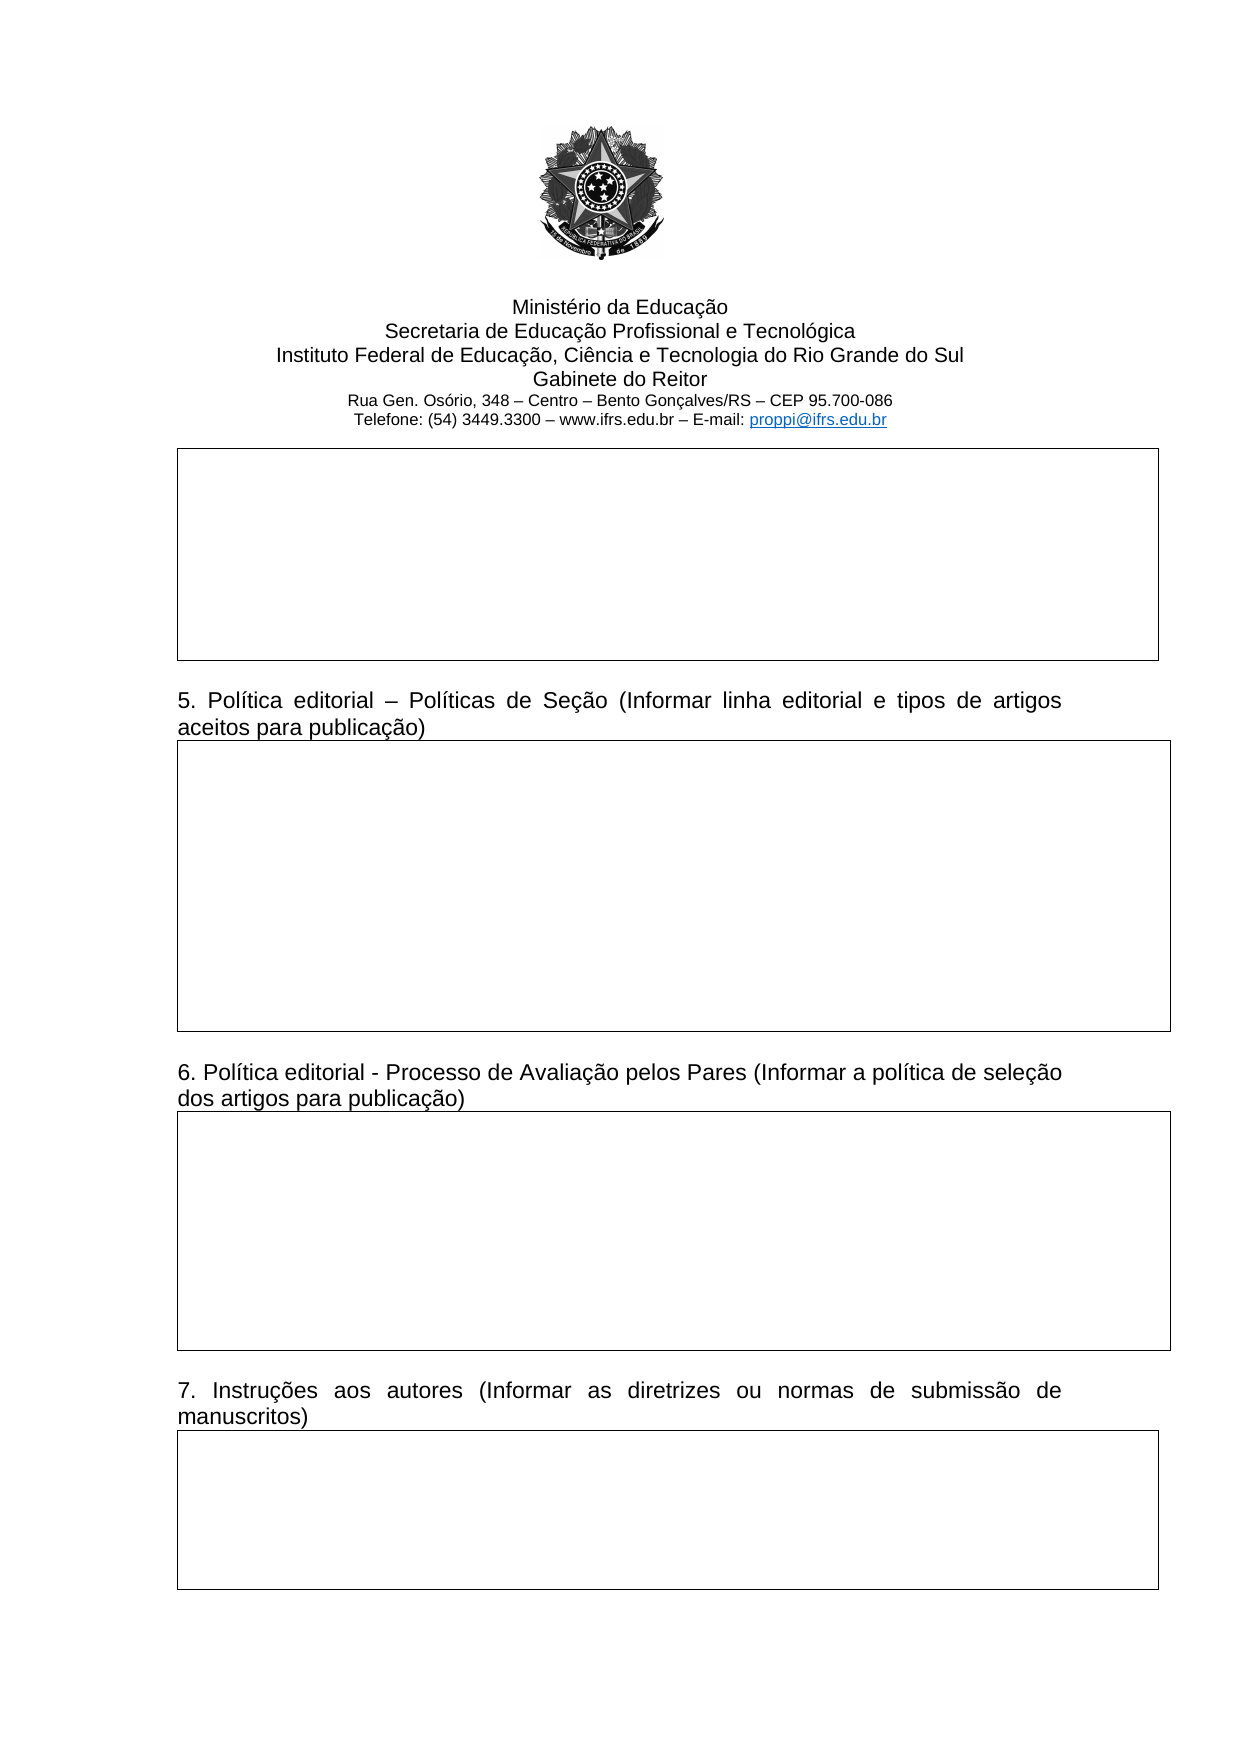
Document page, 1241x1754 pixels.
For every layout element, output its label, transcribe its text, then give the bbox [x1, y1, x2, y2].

table_header [178, 1112, 1170, 1349]
table_header [178, 1431, 1158, 1589]
picture [539, 126, 664, 260]
text 6. Política editorial - Processo de Avaliação pelos Pares (Informar a política de seleção dos artigos para publicação) [177, 1058, 1063, 1111]
table_header [178, 741, 1170, 1031]
text 5. Política editorial – Políticas de Seção (Informar linha editorial e tipos de artigos aceitos para publicação) [177, 687, 1063, 740]
text 7. Instruções aos autores (Informar as diretrizes ou normas de submissão de manuscritos) [177, 1377, 1063, 1429]
table_header [178, 449, 1158, 660]
